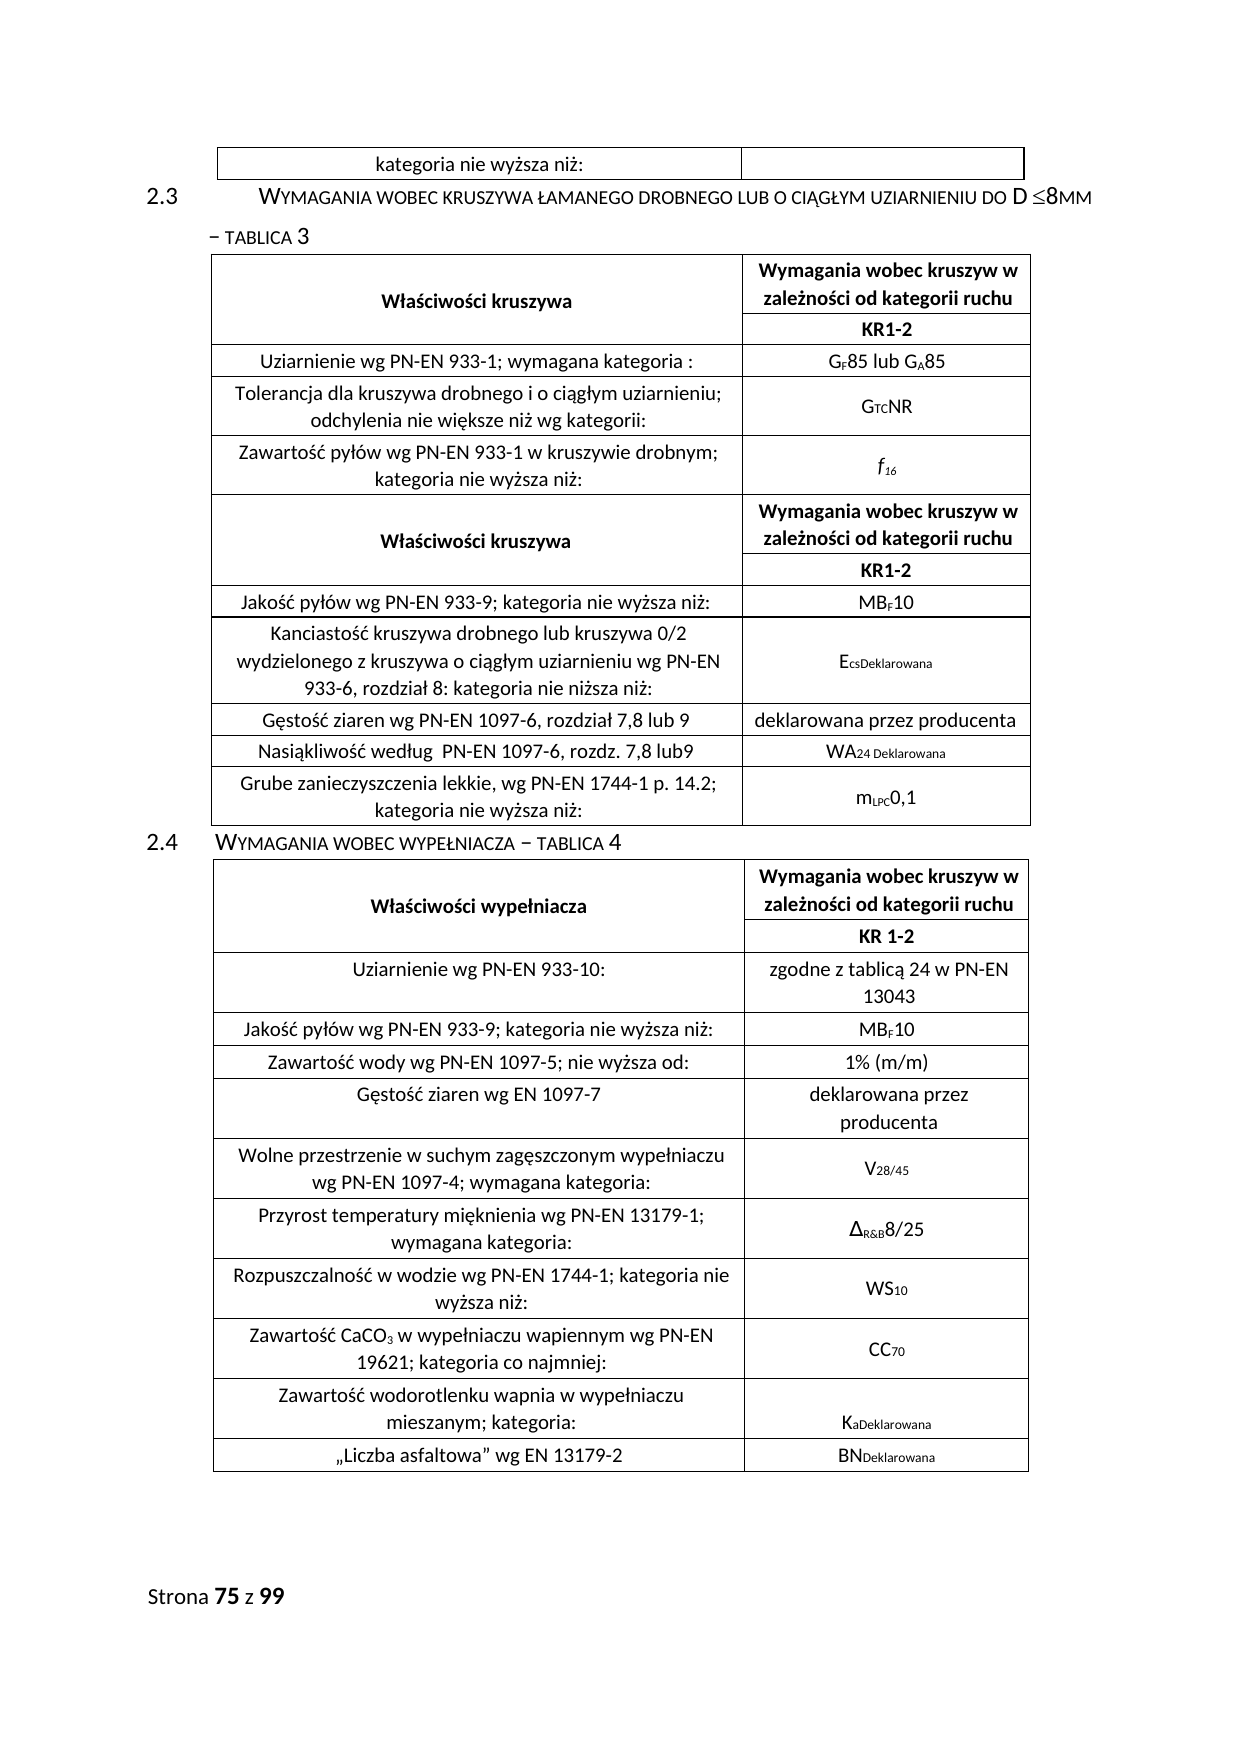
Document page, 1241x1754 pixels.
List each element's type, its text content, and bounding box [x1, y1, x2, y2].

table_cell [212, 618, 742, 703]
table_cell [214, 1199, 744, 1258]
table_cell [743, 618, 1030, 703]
text 2.3 WYMAGANIA WOBEC KRUSZYWA ŁAMANEGO DROBNEGO LUB O CIĄGŁYM UZIARNIENIU DO D ≤8MM [146, 180, 1097, 211]
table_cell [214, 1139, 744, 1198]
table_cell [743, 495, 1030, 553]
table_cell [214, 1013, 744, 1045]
subtitle 2.4 WYMAGANIA WOBEC WYPEŁNIACZA – TABLICA 4 [146, 826, 1097, 857]
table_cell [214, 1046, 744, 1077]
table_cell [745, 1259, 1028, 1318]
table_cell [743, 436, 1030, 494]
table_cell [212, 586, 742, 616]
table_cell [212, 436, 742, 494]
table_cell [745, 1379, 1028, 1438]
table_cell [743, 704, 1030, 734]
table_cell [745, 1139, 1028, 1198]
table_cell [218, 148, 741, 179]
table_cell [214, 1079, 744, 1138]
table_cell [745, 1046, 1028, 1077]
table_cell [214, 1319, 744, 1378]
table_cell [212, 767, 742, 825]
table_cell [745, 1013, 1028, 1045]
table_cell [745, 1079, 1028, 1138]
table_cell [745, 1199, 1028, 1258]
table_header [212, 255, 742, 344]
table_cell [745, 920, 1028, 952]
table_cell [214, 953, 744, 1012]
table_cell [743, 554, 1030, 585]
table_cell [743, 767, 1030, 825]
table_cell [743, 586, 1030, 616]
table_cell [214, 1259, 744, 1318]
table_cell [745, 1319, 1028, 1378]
subtitle – TABLICA 3 [208, 221, 1097, 251]
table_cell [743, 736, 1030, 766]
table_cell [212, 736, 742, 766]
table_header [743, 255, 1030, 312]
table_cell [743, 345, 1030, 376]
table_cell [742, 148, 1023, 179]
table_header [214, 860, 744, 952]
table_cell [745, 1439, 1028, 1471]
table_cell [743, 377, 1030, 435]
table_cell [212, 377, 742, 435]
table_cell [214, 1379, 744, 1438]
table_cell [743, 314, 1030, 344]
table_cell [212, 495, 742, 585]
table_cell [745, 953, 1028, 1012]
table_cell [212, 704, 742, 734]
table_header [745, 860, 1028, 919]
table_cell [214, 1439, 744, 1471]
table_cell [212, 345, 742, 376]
